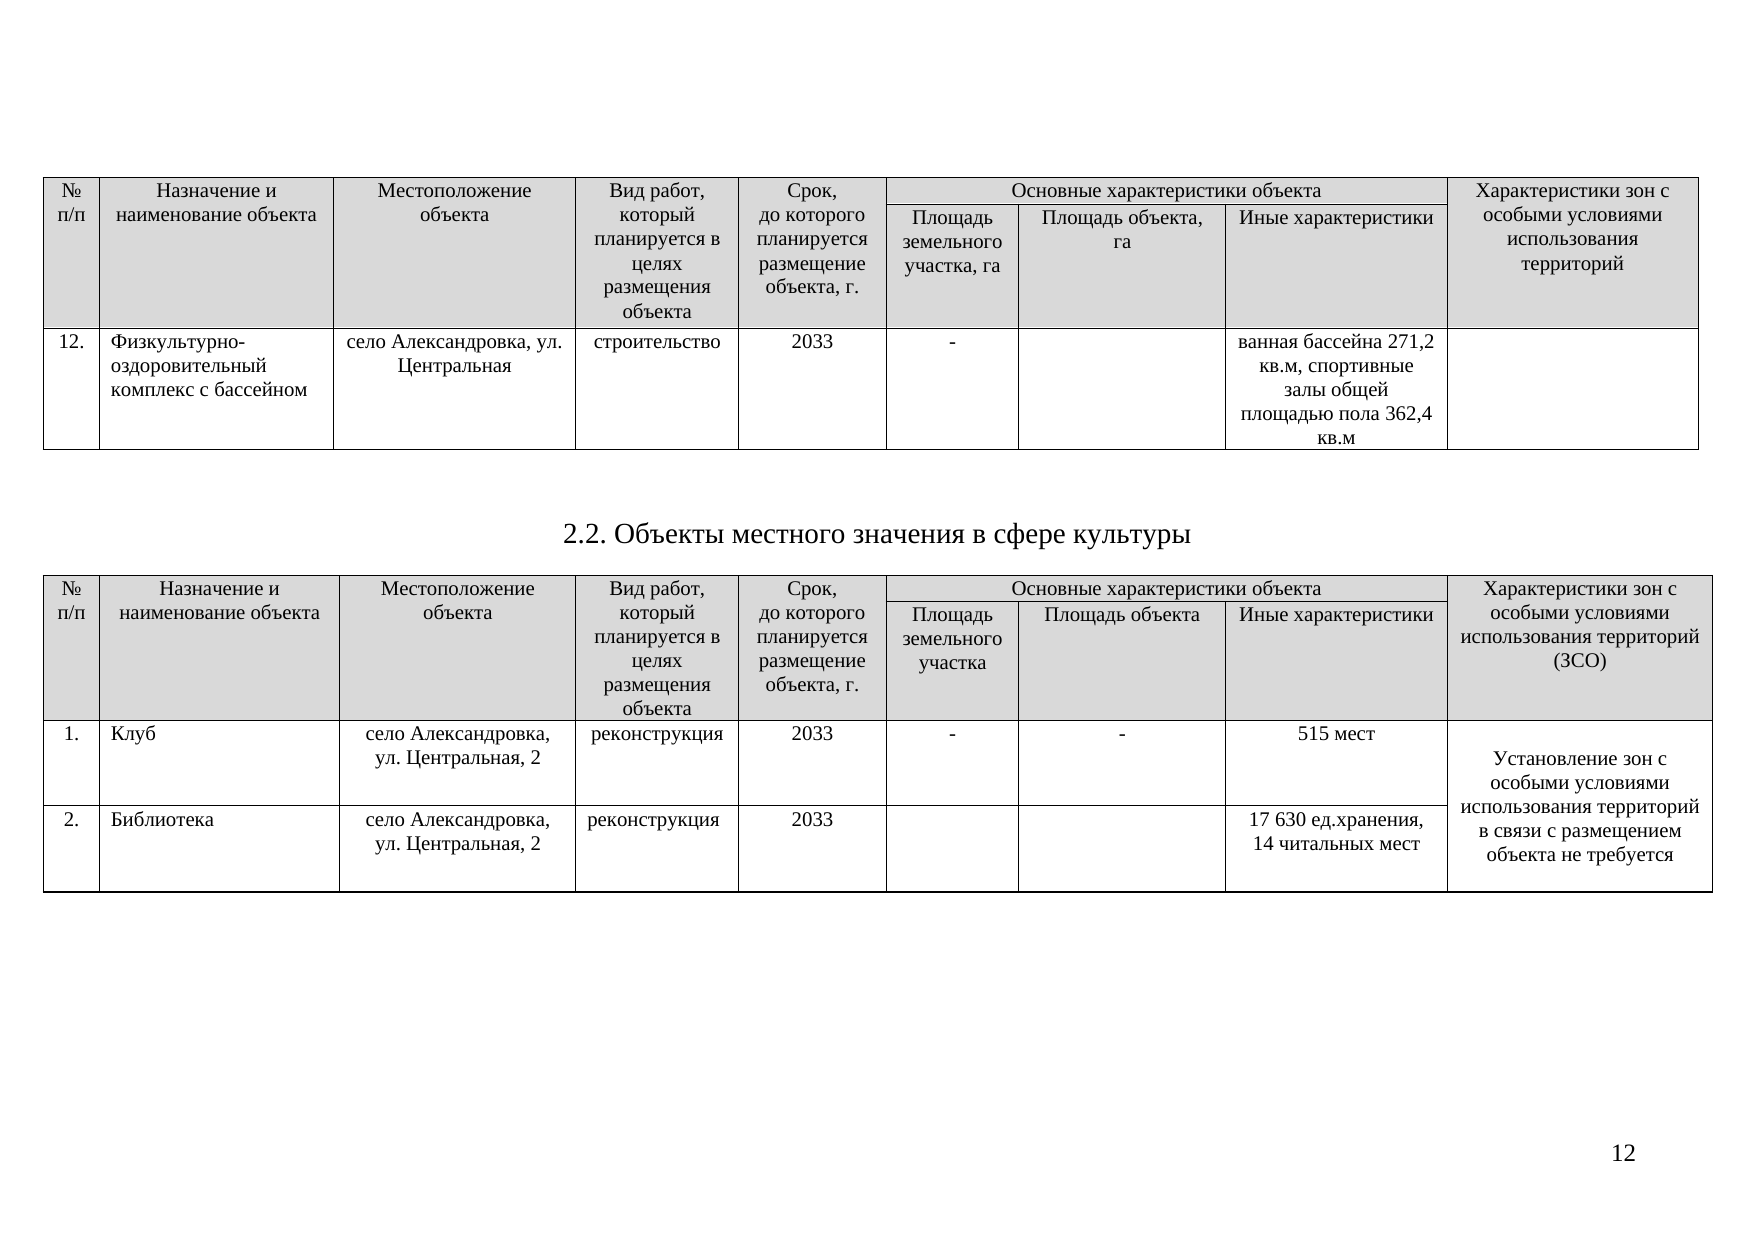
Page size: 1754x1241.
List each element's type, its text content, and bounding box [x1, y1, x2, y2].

table_header № п/п [44, 178, 99, 327]
table_header Вид работ, который планируется в целях размещения объекта [576, 576, 738, 720]
table_header Срок, до которого планируется размещение объекта, г. [739, 178, 886, 327]
table_header Характеристики зон с особыми условиями использования территорий (ЗСО) [1448, 576, 1712, 720]
table_cell [1019, 806, 1225, 891]
table_cell 515 мест [1226, 721, 1447, 805]
table_cell - [887, 721, 1018, 805]
table_cell 2033 [739, 721, 886, 805]
table_cell Площадь земельного участка [887, 602, 1018, 720]
table_header Вид работ, который планируется в целях размещения объекта [576, 178, 738, 327]
table_header Местоположение объекта [334, 178, 575, 327]
table_cell Площадь объекта, га [1019, 205, 1225, 327]
table_cell реконструкция [576, 721, 738, 805]
table_header № п/п [44, 576, 99, 720]
table_cell село Александровка, ул. Центральная, 2 [340, 806, 575, 891]
table_cell ванная бассейна 271,2 кв.м, спортивные залы общей площадью пола 362,4 кв.м [1226, 329, 1447, 449]
table_cell село Александровка, ул. Центральная [334, 329, 575, 449]
table_header Местоположение объекта [340, 576, 575, 720]
table_cell 2033 [739, 806, 886, 891]
subtitle 2.2. Объекты местного значения в сфере культуры [118, 516, 1636, 550]
table_header Назначение и наименование объекта [100, 178, 333, 327]
table_header Основные характеристики объекта [887, 178, 1447, 203]
table_cell 2033 [739, 329, 886, 449]
table_cell - [1019, 721, 1225, 805]
table_header Характеристики зон с особыми условиями использования территорий [1448, 178, 1698, 327]
table_cell - [887, 329, 1018, 449]
table_cell 17 630 ед.хранения, 14 читальных мест [1226, 806, 1447, 891]
table_cell 12. [44, 329, 99, 449]
table_cell строительство [576, 329, 738, 449]
table_cell реконструкция [576, 806, 738, 891]
table_header Срок, до которого планируется размещение объекта, г. [739, 576, 886, 720]
table_cell [887, 806, 1018, 891]
table_header Основные характеристики объекта [887, 576, 1447, 601]
table_cell Площадь земельного участка, га [887, 205, 1018, 327]
table_cell 2. [44, 806, 99, 891]
table_cell 1. [44, 721, 99, 805]
table_cell Библиотека [100, 806, 339, 891]
table_header Назначение и наименование объекта [100, 576, 339, 720]
table_cell Иные характеристики [1226, 205, 1447, 327]
table_cell Иные характеристики [1226, 602, 1447, 720]
table_cell село Александровка, ул. Центральная, 2 [340, 721, 575, 805]
table_cell [1019, 329, 1225, 449]
table_cell Клуб [100, 721, 339, 805]
table_cell Физкультурно-оздоровительный комплекс с бассейном [100, 329, 333, 449]
table_cell Установление зон с особыми условиями использования территорий в связи с размещением объекта не требуется [1448, 721, 1712, 891]
table_cell Площадь объекта [1019, 602, 1225, 720]
